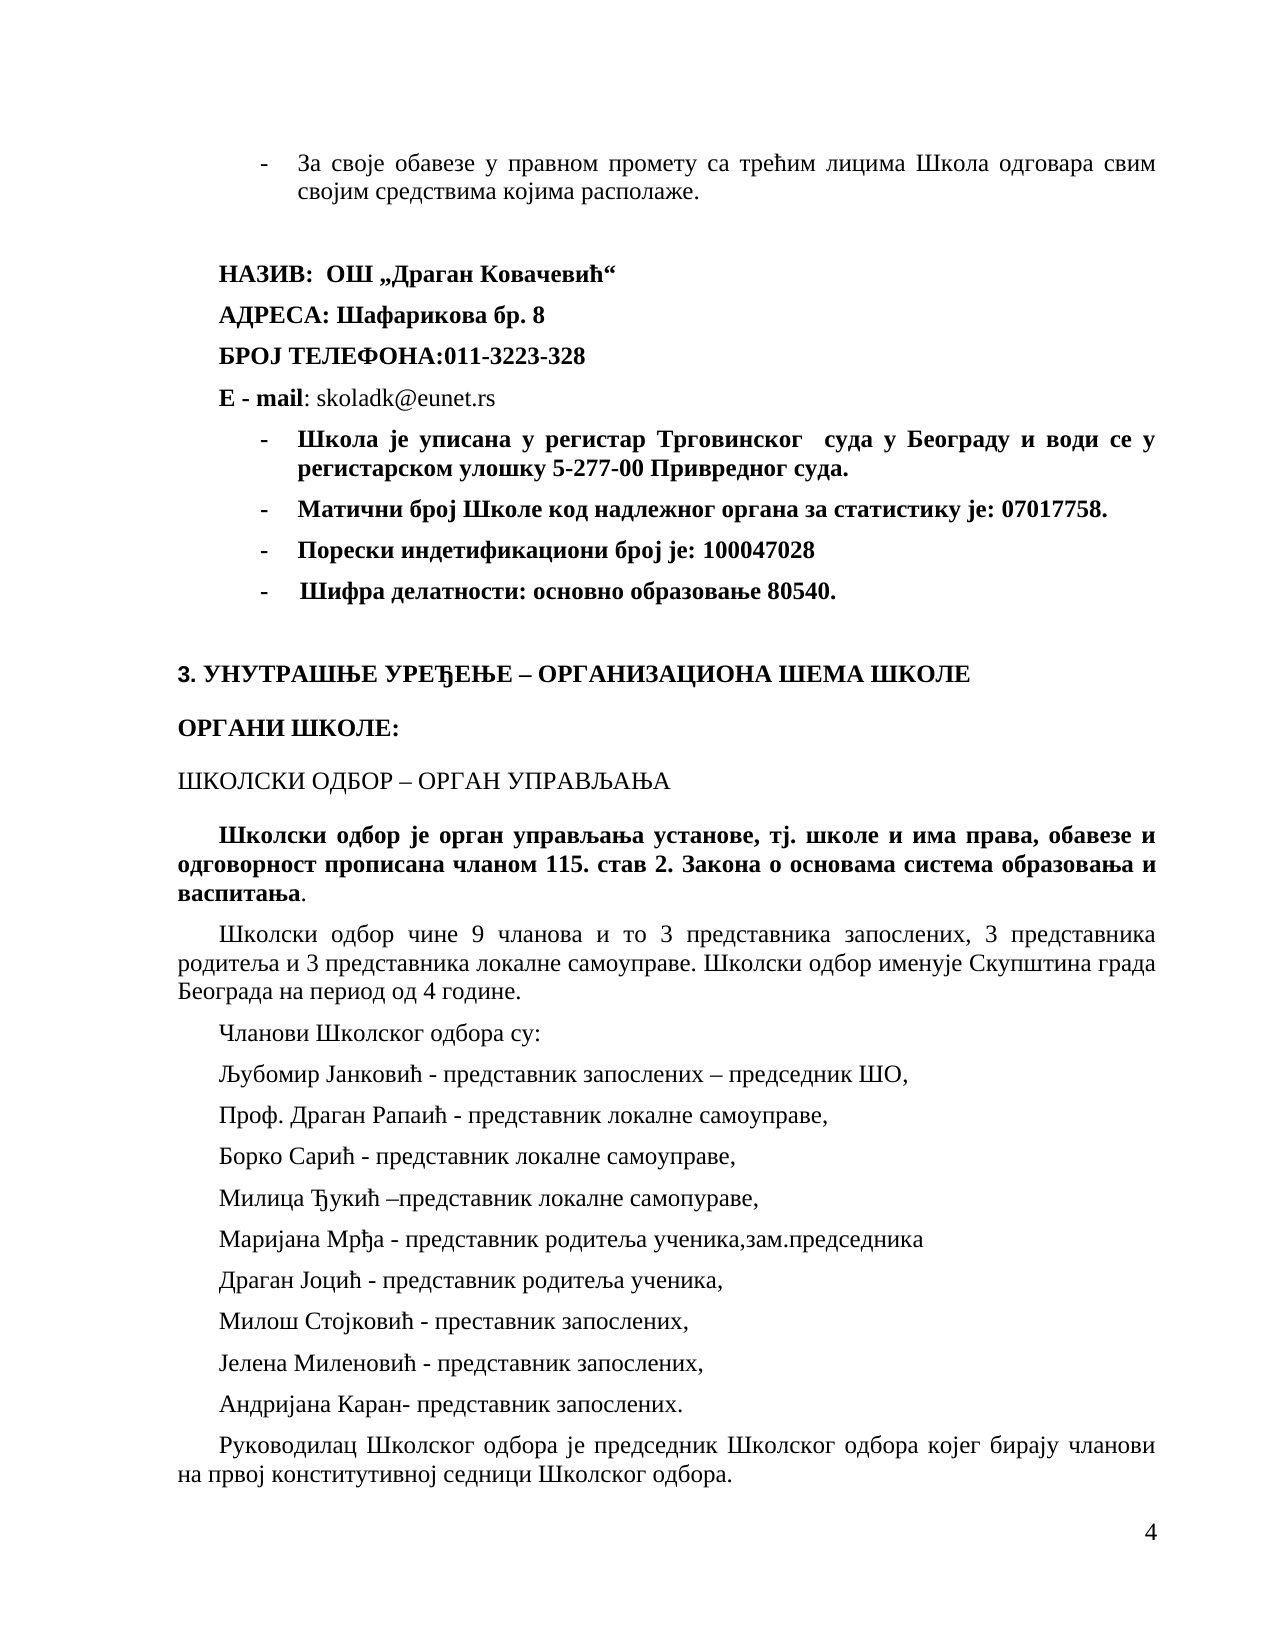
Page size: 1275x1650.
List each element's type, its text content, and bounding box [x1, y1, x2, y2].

text Андријана Каран- представник запослених. [177, 1389, 1157, 1418]
text Руководилац Школског одбора је председник Школског одбора којег бирају чланови на првој конститутивној седници Школског одбора. [177, 1430, 1157, 1488]
text Школски одбор је орган управљања установе, тј. школе и има права, обавезе и одговорност прописана чланом 115. став 2. Закона о основама система образовања и васпитања. [177, 820, 1157, 906]
text БРОЈ ТЕЛЕФОНА:011-3223-328 [177, 341, 1157, 370]
text - Школа је уписана у регистар Трговинског суда у Београду и води се у регистарском улошку 5-277-00 Привредног суда. [260, 424, 1157, 481]
text 3. УНУТРАШЊЕ УРЕЂЕЊЕ – ОРГАНИЗАЦИОНА ШЕМА ШКОЛЕ [177, 659, 1157, 688]
text Милош Стојковић - преставник запослених, [177, 1306, 1157, 1335]
text ОРГАНИ ШКОЛЕ: [177, 713, 1157, 741]
text - Матични број Школе код надлежног органа за статистику је: 07017758. [260, 494, 1157, 523]
text Милица Ђукић –представник локалне самопураве, [177, 1183, 1157, 1211]
text - За своје обавезе у правном промету са трећим лицима Школа одговара свим својим средствима којима располаже. [260, 148, 1157, 205]
text Љубомир Јанковић - представник запослених – председник ШО, [177, 1059, 1157, 1088]
text - Порески индетификациони број је: 100047028 [260, 535, 1157, 564]
text АДРЕСА: Шафарикова бр. 8 [177, 300, 1157, 329]
text ШКОЛСКИ ОДБОР – ОРГАН УПРАВЉАЊА [177, 766, 1157, 795]
text Борко Сарић - представник локалне самоуправе, [177, 1141, 1157, 1170]
text Чланови Школског одбора су: [177, 1018, 1157, 1046]
text - Шифра делатности: основно образовање 80540. [260, 576, 1157, 605]
text НАЗИВ: ОШ „Драган Ковачевић“ [177, 259, 1157, 288]
text Е - mail: skoladk@eunet.rs [177, 383, 1157, 411]
text Јелена Миленовић - представник запослених, [177, 1348, 1157, 1376]
text Маријана Мрђа - представник родитеља ученика,зам.председника [177, 1224, 1157, 1253]
text Драган Јоцић - представник родитеља ученика, [177, 1265, 1157, 1294]
text Школски одбор чине 9 чланова и то 3 представника запослених, 3 представника родитеља и 3 представника локалне самоуправе. Школски одбор именује Скупштина града Београда на период од 4 године. [177, 919, 1157, 1005]
text Проф. Драган Рапаић - представник локалне самоуправе, [177, 1100, 1157, 1129]
